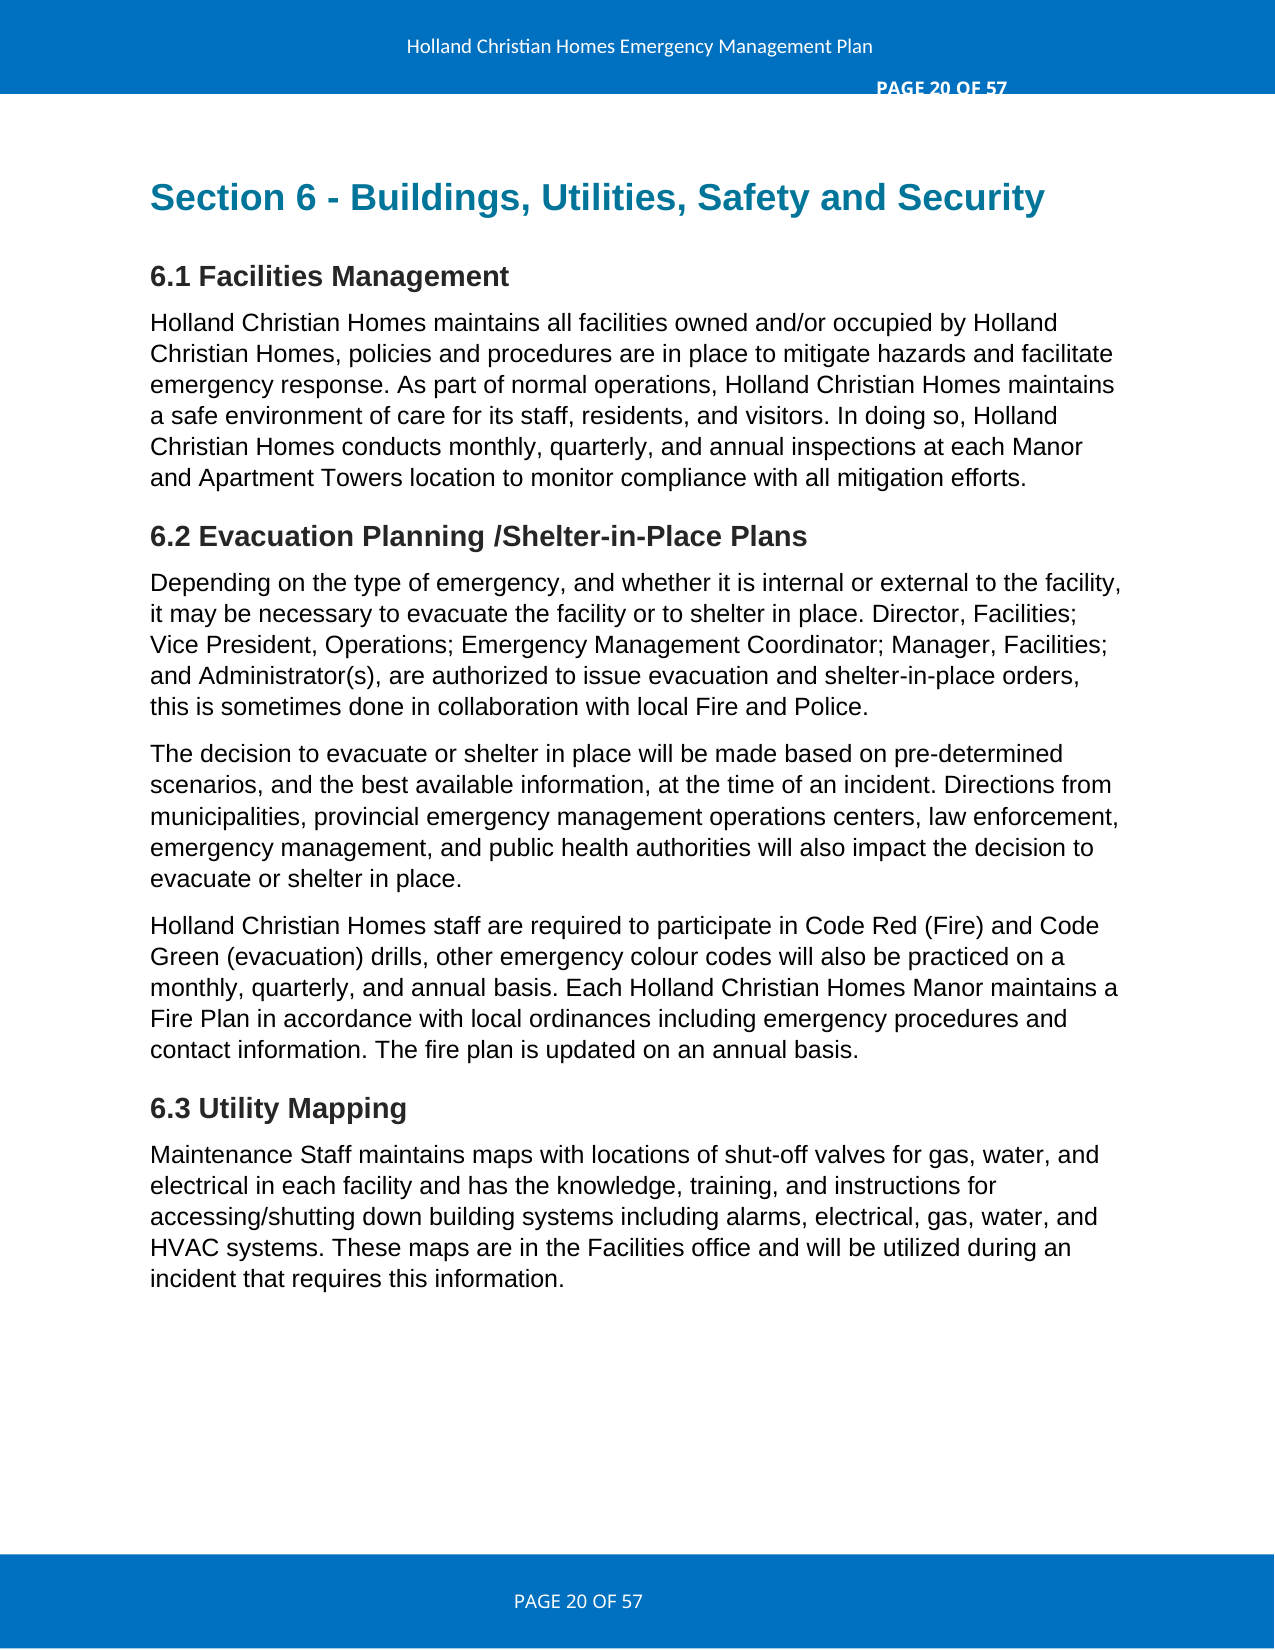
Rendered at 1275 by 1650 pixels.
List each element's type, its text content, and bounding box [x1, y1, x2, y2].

text The decision to evacuate or shelter in place will be made based on pre-determined scenarios, and the best available information, at the time of an incident. Directions from municipalities, provincial emergency management operations centers, law enforcement, emergency management, and public health authorities will also impact the decision to evacuate or shelter in place. [150, 739, 1125, 892]
text Depending on the type of emergency, and whether it is internal or external to the facility, it may be necessary to evacuate the facility or to shelter in place. Director, Facilities; Vice President, Operations; Emergency Management Coordinator; Manager, Facilities; and Administrator(s), are authorized to issue evacuation and shelter-in-place orders, this is sometimes done in collaboration with local Fire and Police. [150, 568, 1125, 721]
text Holland Christian Homes staff are required to participate in Code Red (Fire) and Code Green (evacuation) drills, other emergency colour codes will also be practiced on a monthly, quarterly, and annual basis. Each Holland Christian Homes Manor maintains a Fire Plan in accordance with local ordinances including emergency procedures and contact information. The fire plan is updated on an annual basis. [150, 911, 1125, 1064]
subtitle 6.2 Evacuation Planning /Shelter-in-Place Plans [150, 519, 1125, 552]
text Holland Christian Homes maintains all facilities owned and/or occupied by Holland Christian Homes, policies and procedures are in place to mitigate hazards and facilitate emergency response. As part of normal operations, Holland Christian Homes maintains a safe environment of care for its staff, residents, and visitors. In doing so, Holland Christian Homes conducts monthly, quarterly, and annual inspections at each Manor and Apartment Towers location to monitor compliance with all mitigation efforts. [150, 308, 1125, 492]
subtitle 6.1 Facilities Management [150, 259, 1125, 293]
subtitle 6.3 Utility Mapping [150, 1092, 1125, 1125]
text Maintenance Staff maintains maps with locations of shut-off valves for gas, water, and electrical in each facility and has the knowledge, training, and instructions for accessing/shutting down building systems including alarms, electrical, gas, water, and HVAC systems. These maps are in the Facilities office and will be utilized during an incident that requires this information. [150, 1140, 1125, 1293]
subtitle Section 6 - Buildings, Utilities, Safety and Security [150, 175, 1125, 218]
